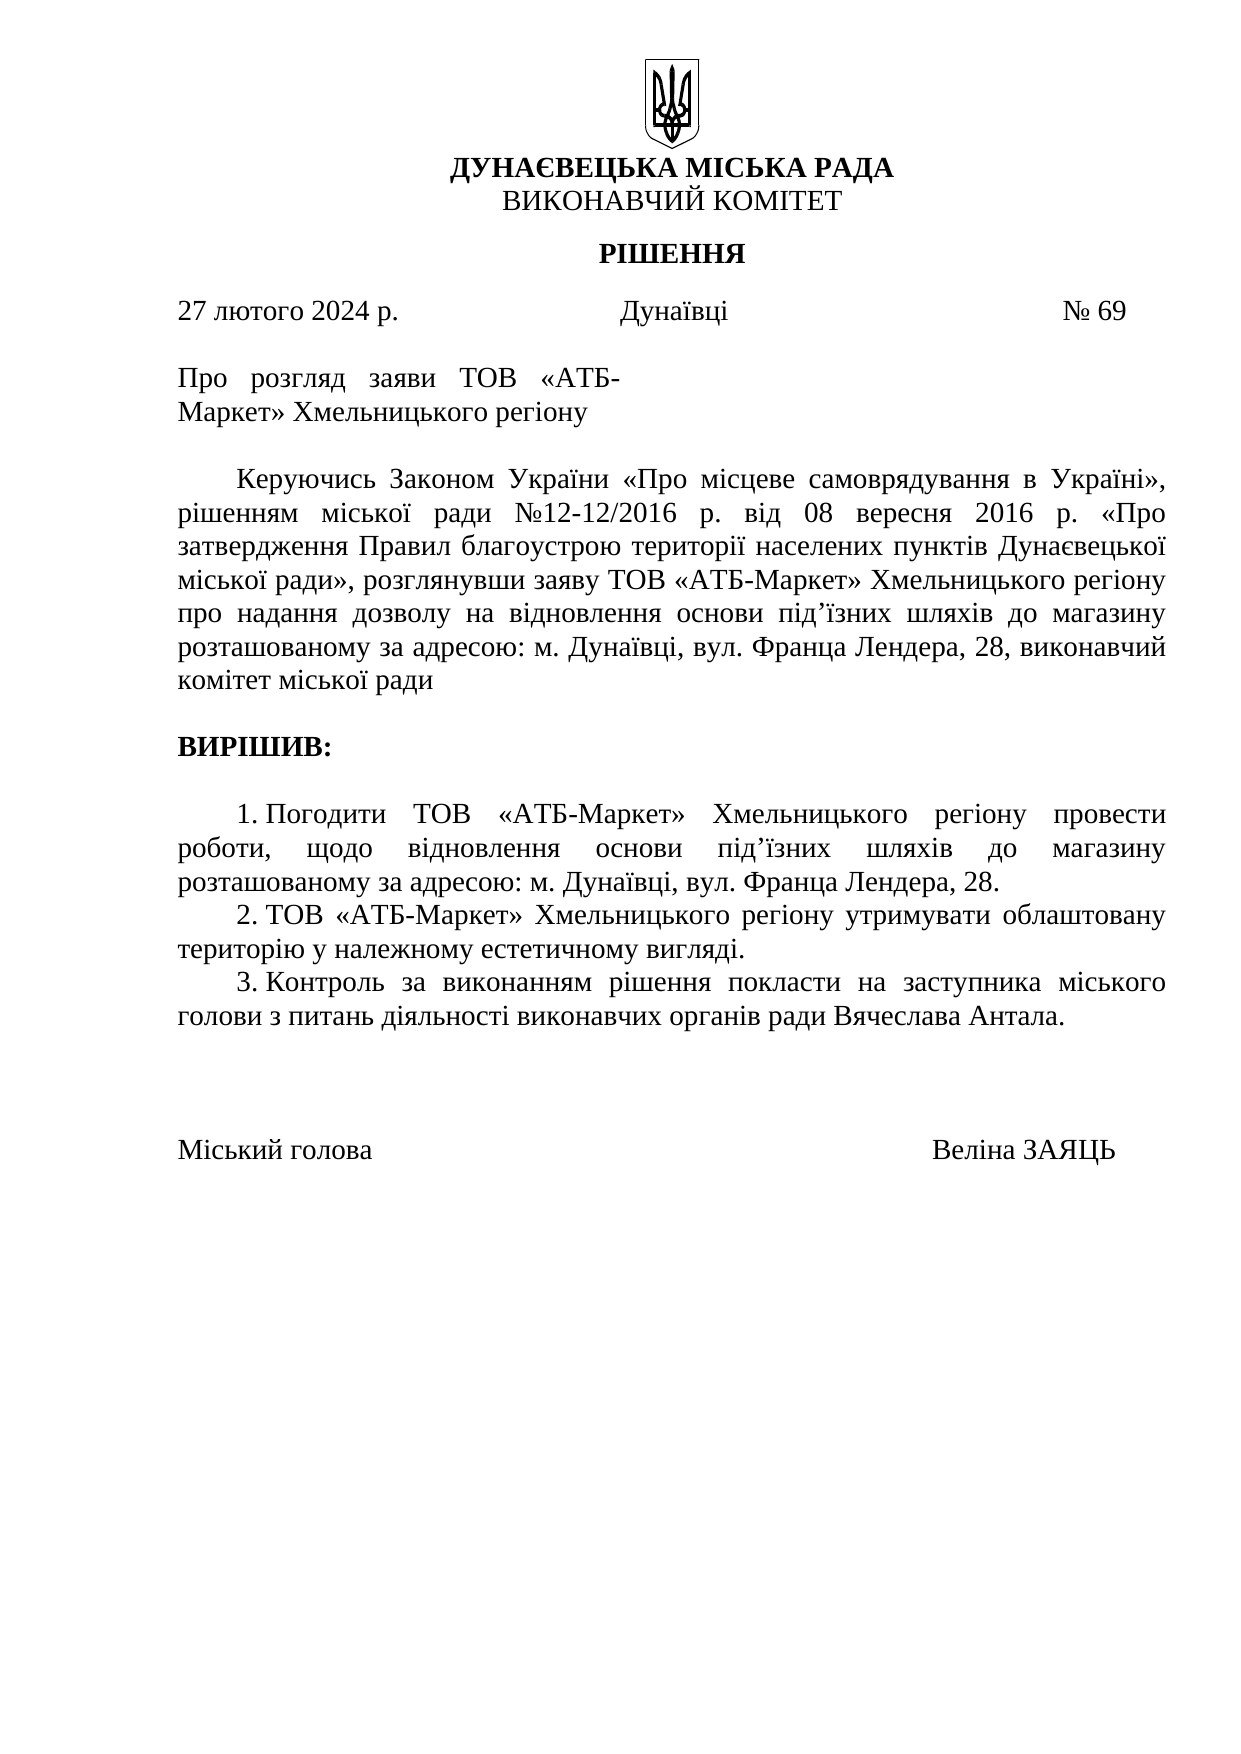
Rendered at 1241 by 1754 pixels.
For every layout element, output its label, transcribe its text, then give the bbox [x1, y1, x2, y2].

text ВИРІШИВ: [177, 729, 1167, 763]
text Про розгляд заяви ТОВ «АТБ-Маркет» Хмельницького регіону [177, 361, 621, 428]
text ДУНАЄВЕЦЬКА МІСЬКА РАДА [177, 150, 1167, 183]
text 2. ТОВ «АТБ-Маркет» Хмельницького регіону утримувати облаштовану територію у належному естетичному вигляді. [177, 897, 1167, 964]
text РІШЕННЯ [177, 236, 1167, 269]
text Керуючись Законом України «Про місцеве самоврядування в Україні», рішенням міської ради №12-12/2016 р. від 08 вересня 2016 р. «Про затвердження Правил благоустрою території населених пунктів Дунаєвецької міської ради», розглянувши заяву ТОВ «АТБ-Маркет» Хмельницького регіону про надання дозволу на відновлення основи під’їзних шляхів до магазину розташованому за адресою: м. Дунаївці, вул. Франца Лендера, 28, виконавчий комітет міської ради [177, 461, 1167, 696]
text 27 лютого 2024 р. Дунаївці № 69 [177, 293, 1167, 327]
text 3. Контроль за виконанням рішення покласти на заступника міського голови з питань діяльності виконавчих органів ради Вячеслава Антала. [177, 964, 1167, 1031]
text Міський голова Веліна ЗАЯЦЬ [177, 1132, 1167, 1166]
text ВИКОНАВЧИЙ КОМІТЕТ [177, 183, 1167, 217]
text 1. Погодити ТОВ «АТБ-Маркет» Хмельницького регіону провести роботи, щодо відновлення основи під’їзних шляхів до магазину розташованому за адресою: м. Дунаївці, вул. Франца Лендера, 28. [177, 797, 1167, 897]
